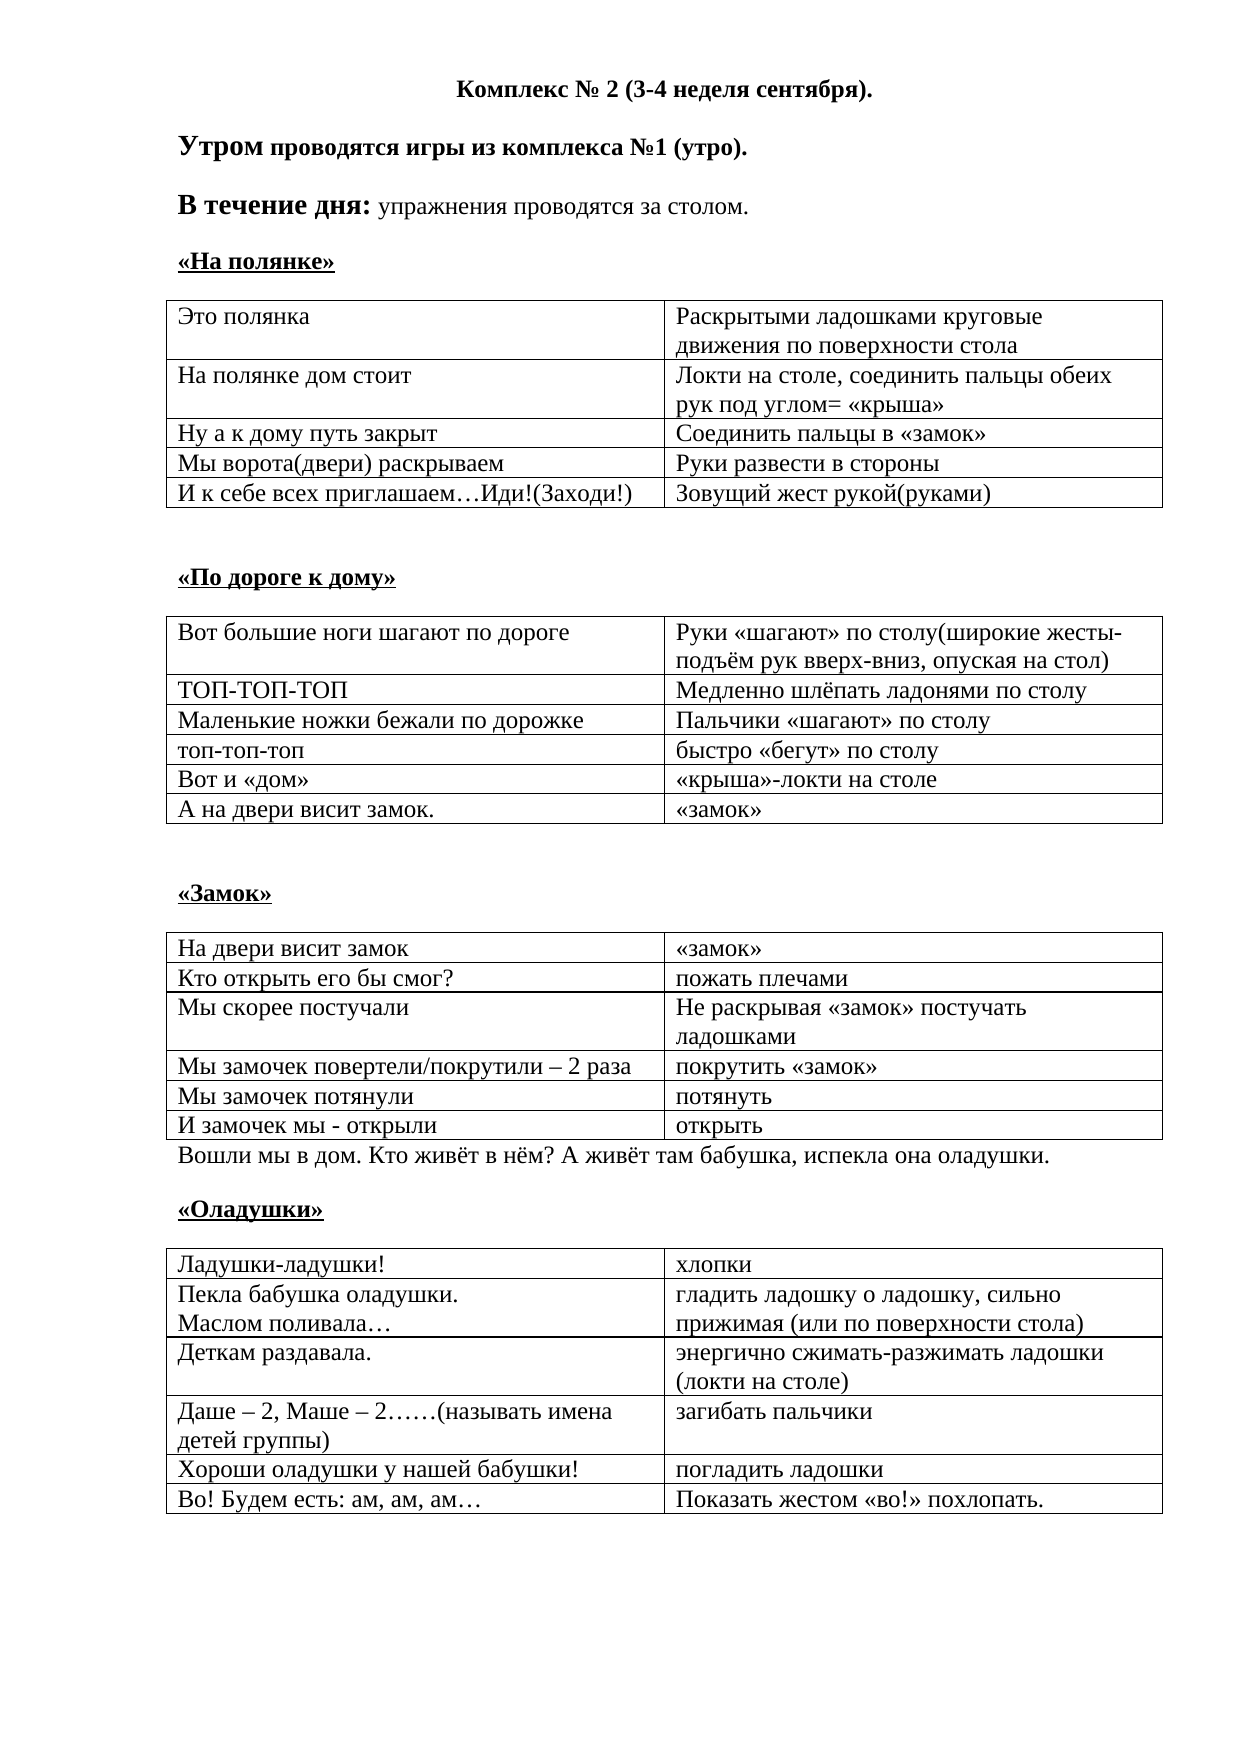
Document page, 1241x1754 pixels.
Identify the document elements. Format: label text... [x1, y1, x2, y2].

table_header Это полянка [167, 301, 664, 359]
table_cell погладить ладошки [665, 1455, 1162, 1483]
table_cell быстро «бегут» по столу [665, 735, 1162, 763]
table_header «замок» [665, 933, 1162, 962]
text «По дороге к дому» [177, 562, 1152, 590]
table_cell И к себе всех приглашаем…Иди!(Заходи!) [167, 478, 664, 507]
table_cell Вот и «дом» [167, 765, 664, 793]
table_cell И замочек мы - открыли [167, 1111, 664, 1139]
table_cell Деткам раздавала. [167, 1338, 664, 1395]
table_header хлопки [665, 1249, 1162, 1278]
table_cell Мы ворота(двери) раскрываем [167, 448, 664, 477]
table_cell Мы замочек потянули [167, 1081, 664, 1109]
table_cell покрутить «замок» [665, 1051, 1162, 1080]
table_cell Хороши оладушки у нашей бабушки! [167, 1455, 664, 1483]
table_cell Медленно шлёпать ладонями по столу [665, 675, 1162, 704]
table_cell загибать пальчики [665, 1396, 1162, 1453]
table_cell Пекла бабушка оладушки. Маслом поливала… [167, 1279, 664, 1336]
table_cell Руки развести в стороны [665, 448, 1162, 477]
table_cell Локти на столе, соединить пальцы обеих рук под углом= «крыша» [665, 360, 1162, 417]
table_cell На полянке дом стоит [167, 360, 664, 417]
table_cell Показать жестом «во!» похлопать. [665, 1484, 1162, 1513]
table_cell «замок» [665, 794, 1162, 823]
table_cell Во! Будем есть: ам, ам, ам… [167, 1484, 664, 1513]
table_header Руки «шагают» по столу(широкие жесты-подъём рук вверх-вниз, опуская на стол) [665, 617, 1162, 674]
table_cell Маленькие ножки бежали по дорожке [167, 705, 664, 734]
text Вошли мы в дом. Кто живёт в нём? А живёт там бабушка, испекла она оладушки. [177, 1140, 1152, 1169]
table_cell открыть [665, 1111, 1162, 1139]
table_cell Пальчики «шагают» по столу [665, 705, 1162, 734]
table_header Вот большие ноги шагают по дороге [167, 617, 664, 674]
table_cell энергично сжимать-разжимать ладошки (локти на столе) [665, 1338, 1162, 1395]
text В течение дня: упражнения проводятся за столом. [177, 187, 1152, 221]
table_cell Не раскрывая «замок» постучать ладошками [665, 993, 1162, 1050]
text Утром проводятся игры из комплекса №1 (утро). [177, 128, 1152, 161]
text Комплекс № 2 (3-4 неделя сентября). [177, 74, 1152, 103]
table_cell Ну а к дому путь закрыт [167, 419, 664, 447]
table_cell «крыша»-локти на столе [665, 765, 1162, 793]
table_cell Зовущий жест рукой(руками) [665, 478, 1162, 507]
text «На полянке» [177, 246, 1152, 275]
table_cell А на двери висит замок. [167, 794, 664, 823]
table_cell потянуть [665, 1081, 1162, 1109]
text «Оладушки» [177, 1194, 1152, 1223]
table_cell гладить ладошку о ладошку, сильно прижимая (или по поверхности стола) [665, 1279, 1162, 1336]
table_cell топ-топ-топ [167, 735, 664, 763]
table_cell Даше – 2, Маше – 2……(называть имена детей группы) [167, 1396, 664, 1453]
table_cell Мы скорее постучали [167, 993, 664, 1050]
table_header Ладушки-ладушки! [167, 1249, 664, 1278]
table_cell Кто открыть его бы смог? [167, 963, 664, 991]
table_header Раскрытыми ладошками круговые движения по поверхности стола [665, 301, 1162, 359]
table_cell Соединить пальцы в «замок» [665, 419, 1162, 447]
table_cell Мы замочек повертели/покрутили – 2 раза [167, 1051, 664, 1080]
table_cell пожать плечами [665, 963, 1162, 991]
table_header На двери висит замок [167, 933, 664, 962]
table_cell ТОП-ТОП-ТОП [167, 675, 664, 704]
text «Замок» [177, 878, 1152, 907]
